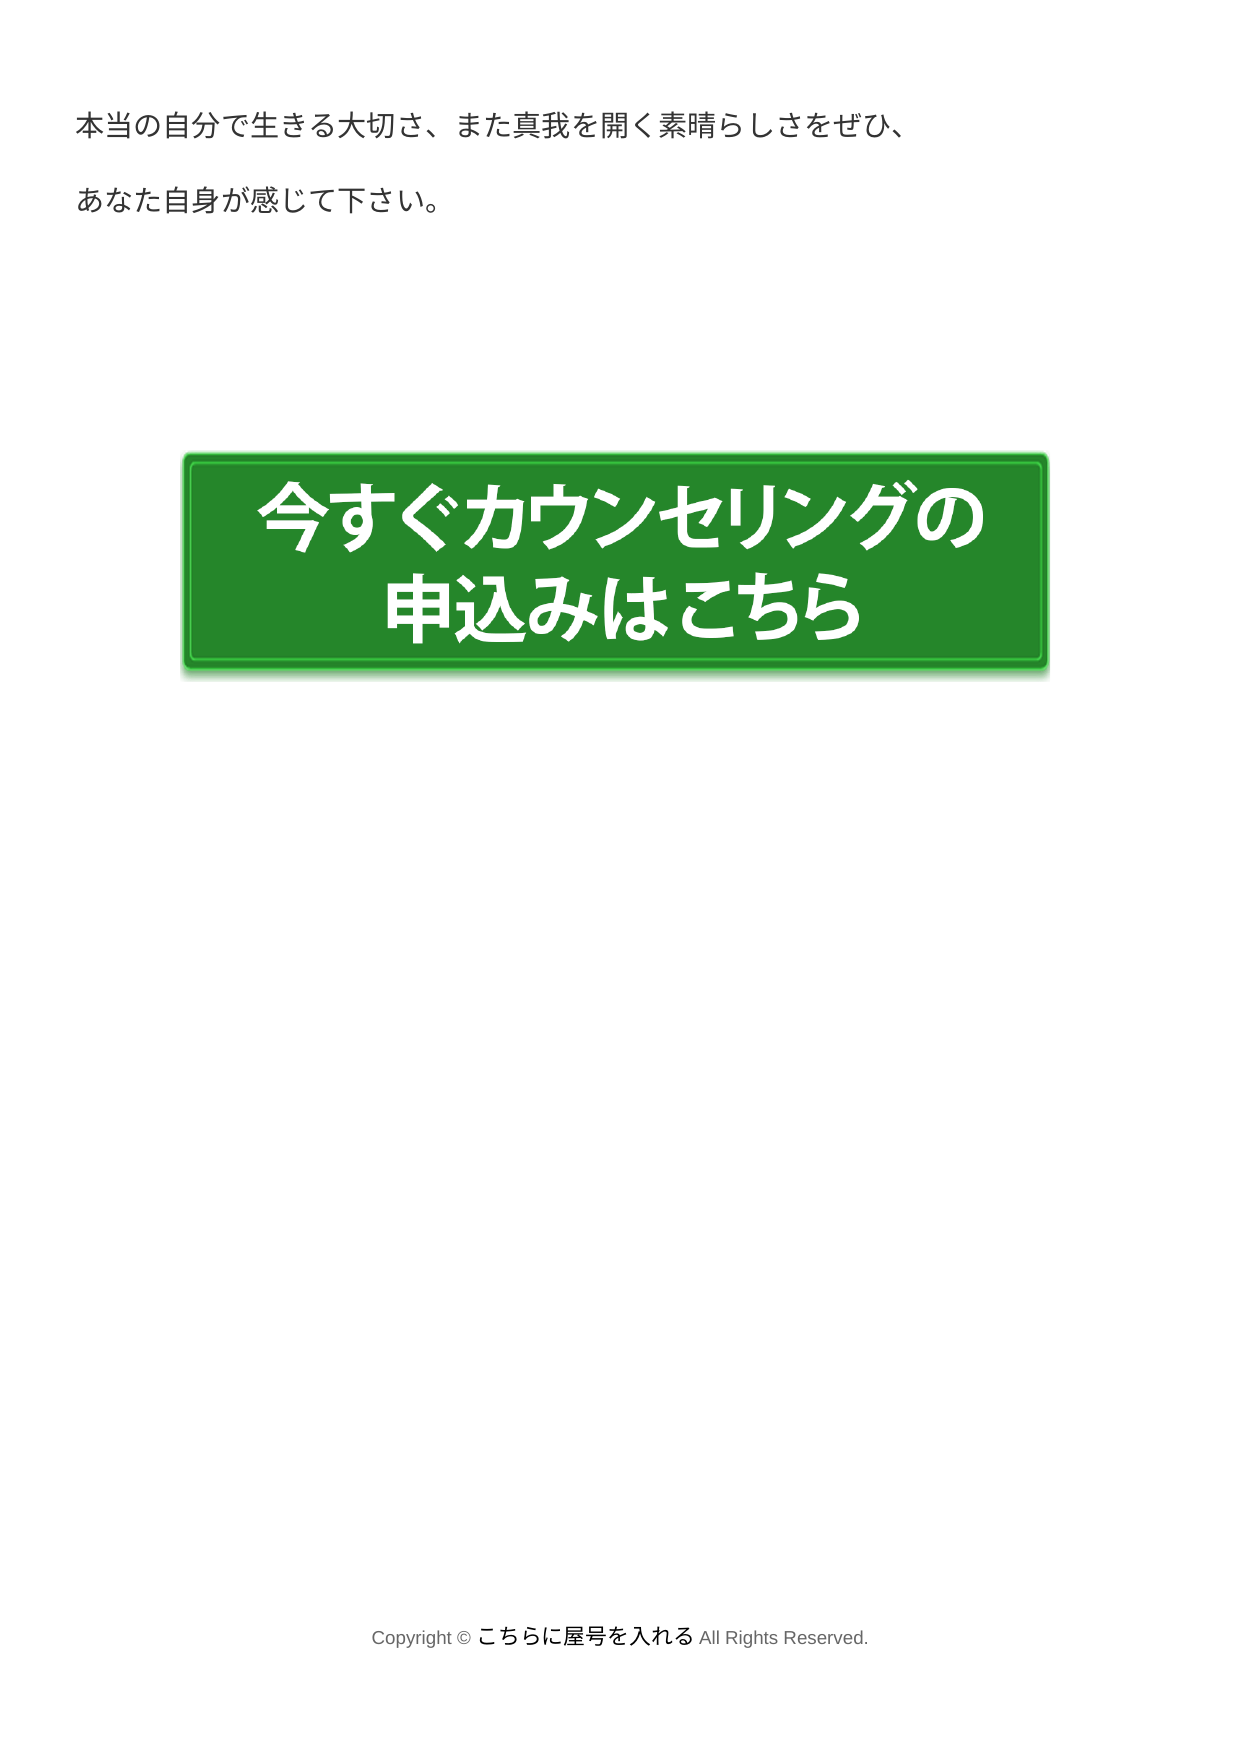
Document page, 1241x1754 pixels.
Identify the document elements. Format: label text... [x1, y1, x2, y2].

text 本当の自分で生きる大切さ、また真我を開く素晴らしさをぜひ、 あなた自身が感じて下さい。 [75, 86, 1165, 236]
picture [180, 450, 1050, 682]
